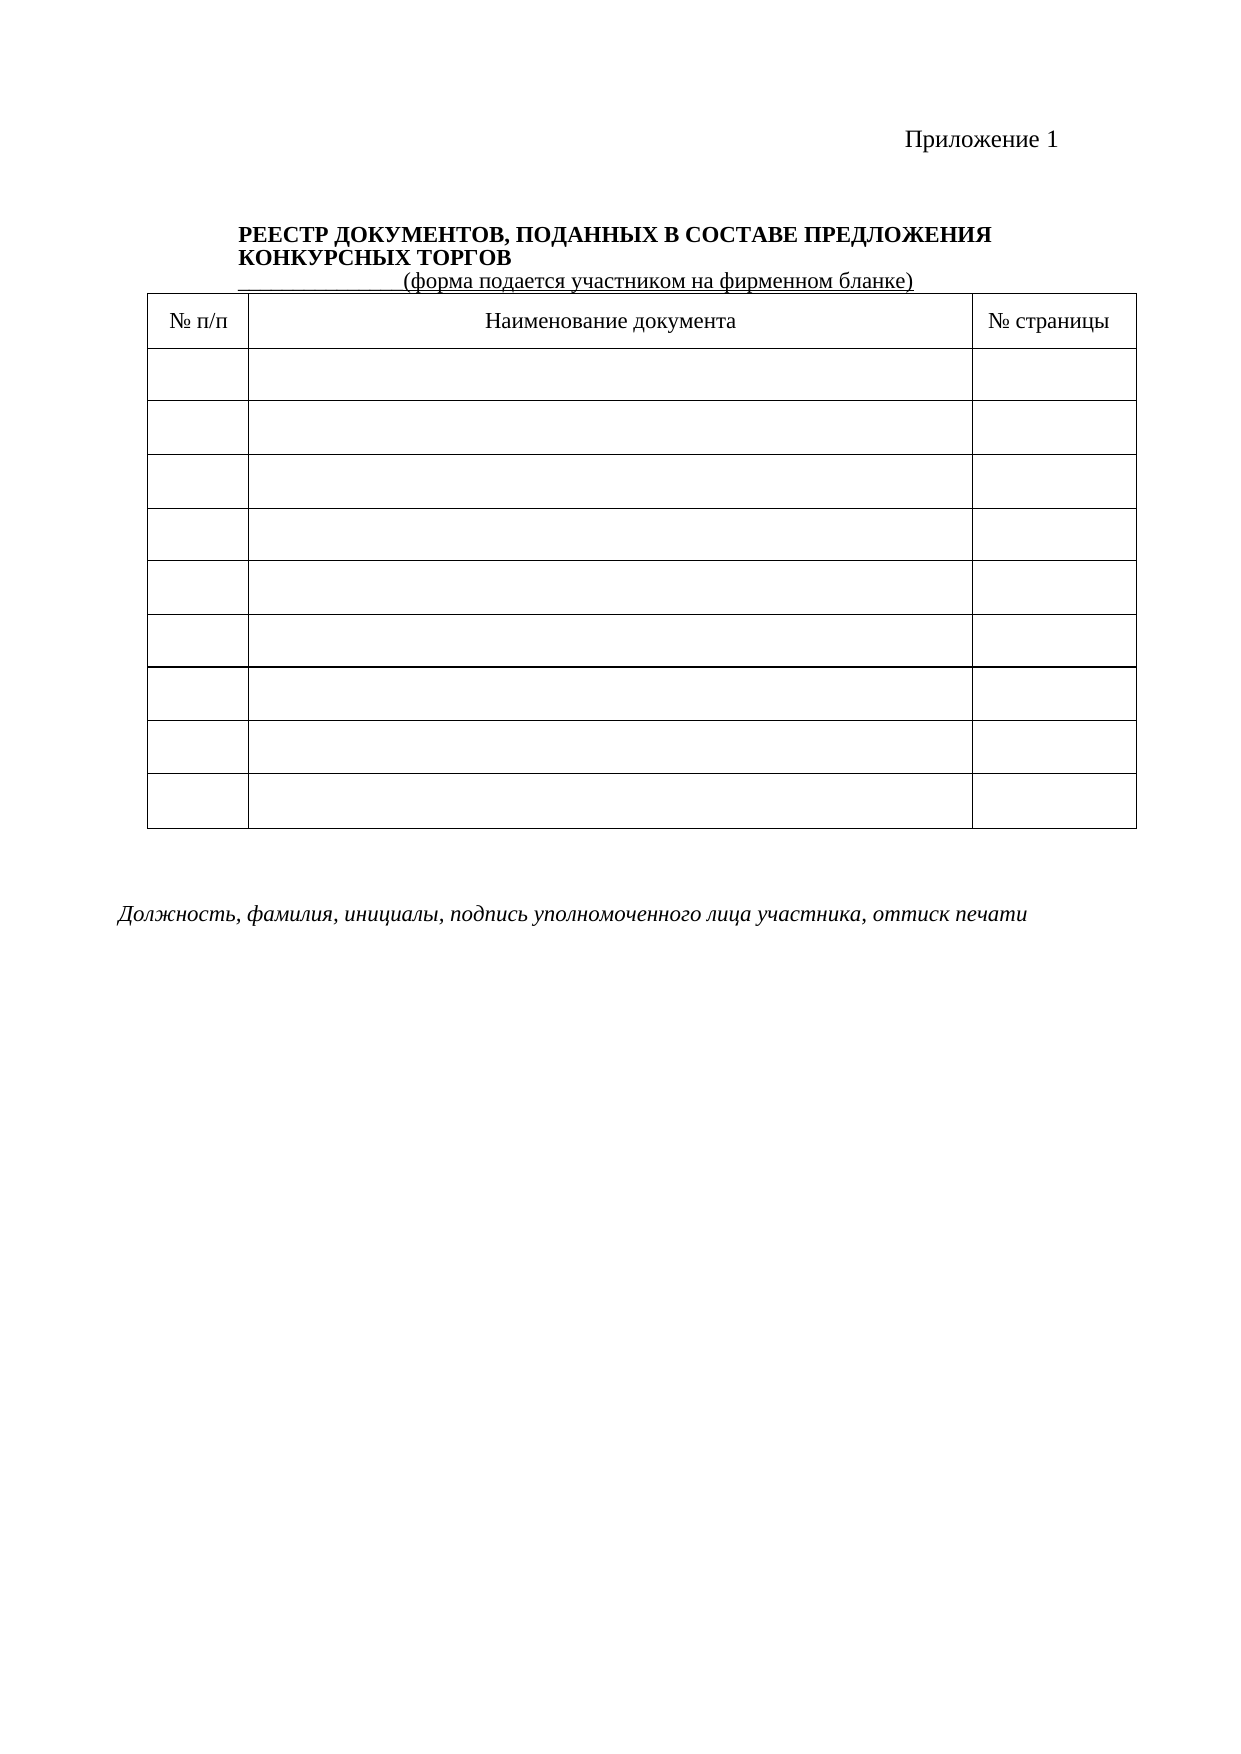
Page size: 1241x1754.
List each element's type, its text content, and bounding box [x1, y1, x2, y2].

table_cell [148, 615, 248, 666]
table_cell [249, 668, 972, 720]
table_cell [973, 455, 1136, 507]
table_header № страницы [973, 294, 1136, 347]
table_cell [249, 615, 972, 666]
table_cell [148, 509, 248, 560]
table_cell [973, 615, 1136, 666]
table_cell [148, 668, 248, 720]
table_cell [148, 401, 248, 453]
table_cell [249, 401, 972, 453]
table_cell [249, 561, 972, 613]
table_cell [973, 401, 1136, 453]
table_cell [973, 561, 1136, 613]
table_cell [973, 721, 1136, 773]
text (форма подается участником на фирменном бланке) [238, 270, 1137, 293]
table_cell [249, 774, 972, 828]
table_cell [249, 455, 972, 507]
table_cell [249, 349, 972, 400]
text Должность, фамилия, инициалы, подпись уполномоченного лица участника, оттиск печати [118, 900, 1137, 926]
table_cell [148, 455, 248, 507]
table_header № п/п [148, 294, 248, 347]
table_cell [973, 349, 1136, 400]
table_cell [973, 774, 1136, 828]
table_cell [148, 774, 248, 828]
table_cell [148, 349, 248, 400]
table_cell [148, 721, 248, 773]
table_cell [148, 561, 248, 613]
text РЕЕСТР ДОКУМЕНТОВ, ПОДАННЫХ В СОСТАВЕ ПРЕДЛОЖЕНИЯ КОНКУРСНЫХ ТОРГОВ [238, 224, 1137, 270]
table_cell [249, 509, 972, 560]
table_header Наименование документа [249, 294, 972, 347]
table_cell [249, 721, 972, 773]
table_cell [973, 509, 1136, 560]
table_cell [973, 668, 1136, 720]
